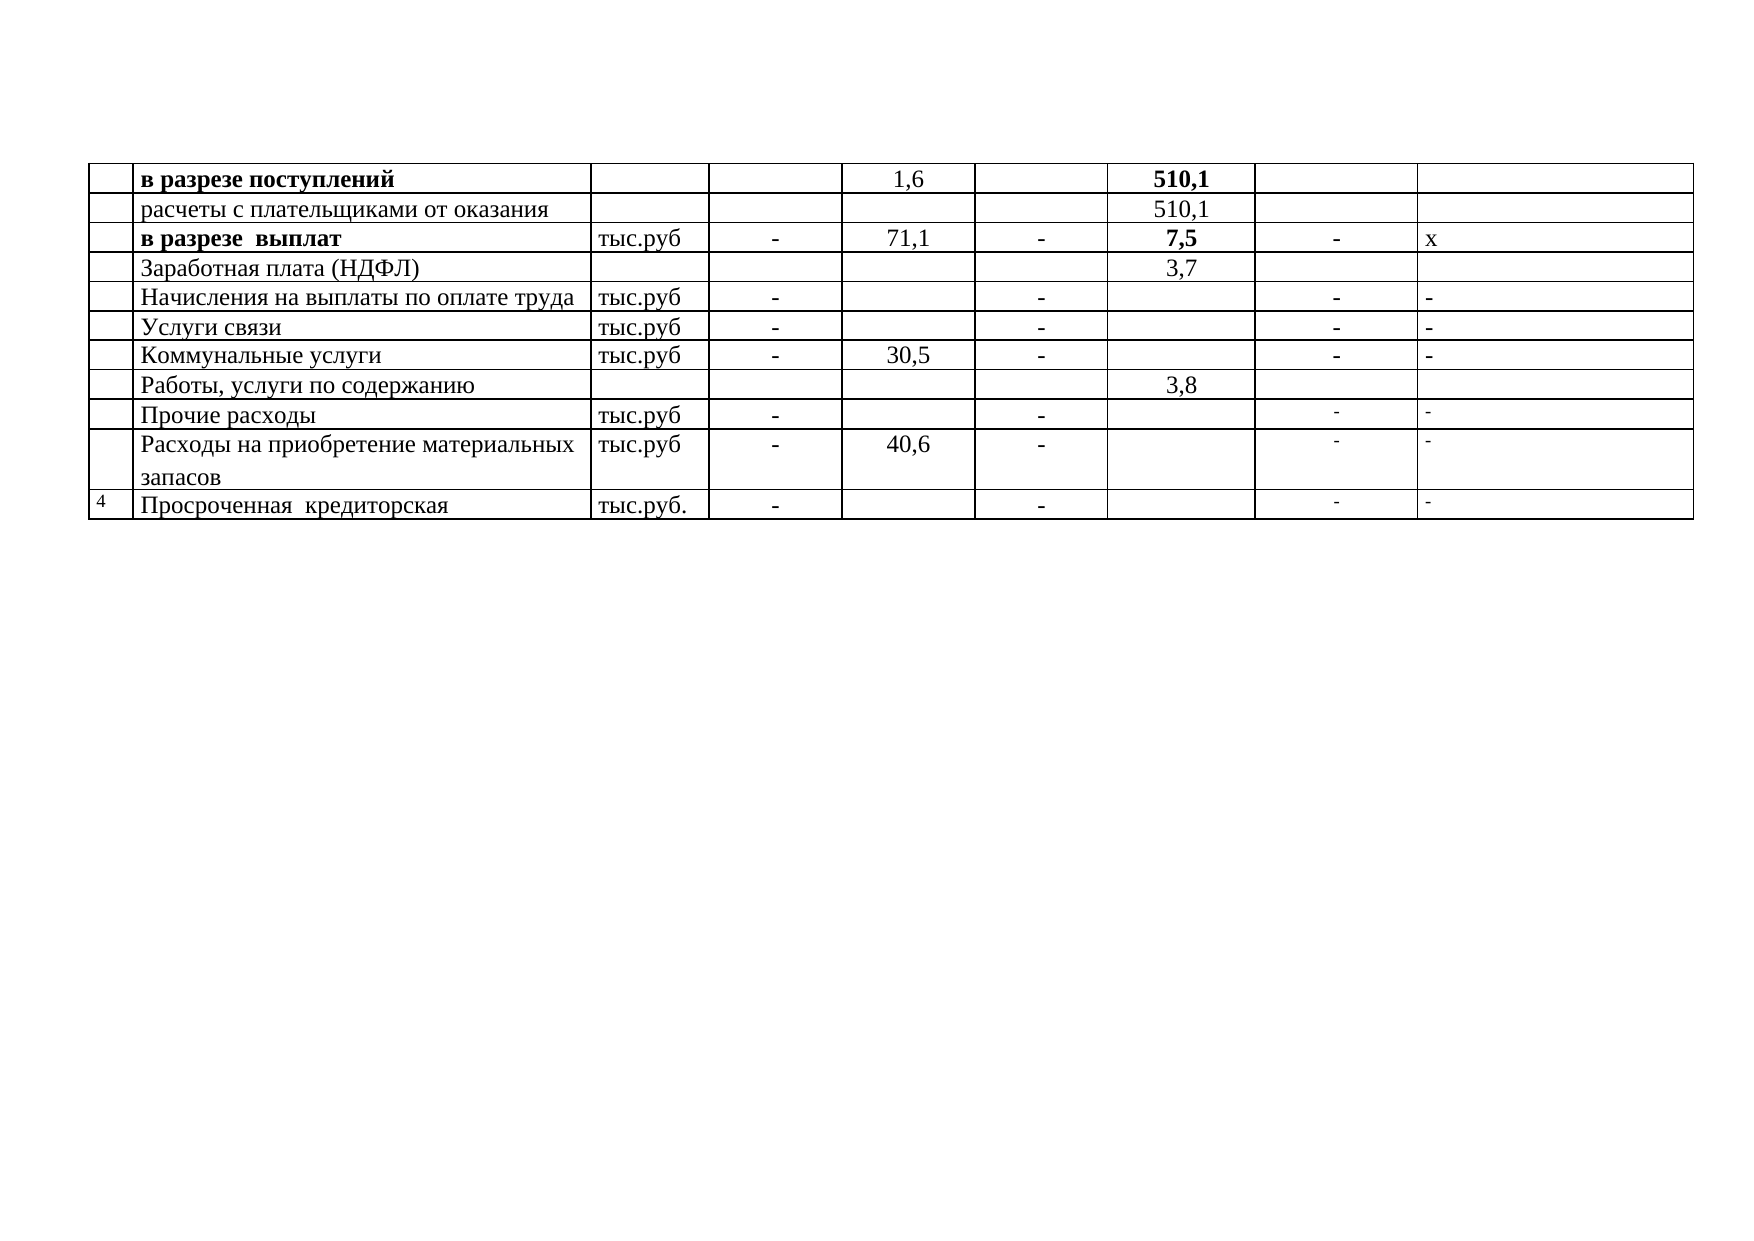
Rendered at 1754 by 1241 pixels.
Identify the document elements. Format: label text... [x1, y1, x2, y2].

table_cell - [976, 430, 1107, 489]
table_cell - [1418, 490, 1693, 518]
table_cell Услуги связи [134, 312, 590, 339]
table_cell [976, 370, 1107, 398]
table_cell 71,1 [843, 223, 974, 251]
table_cell - [710, 312, 841, 339]
table_cell [843, 490, 974, 518]
table_cell тыс.руб [592, 223, 708, 251]
table_cell [843, 253, 974, 281]
table_cell [1418, 253, 1693, 281]
table_cell [843, 282, 974, 310]
table_cell [90, 400, 132, 428]
table_cell [1108, 490, 1254, 518]
table_cell Прочие расходы [134, 400, 590, 428]
table_cell [90, 312, 132, 339]
table_cell - [976, 223, 1107, 251]
table_cell 30,5 [843, 341, 974, 369]
table_cell тыс.руб [592, 341, 708, 369]
table_cell [90, 282, 132, 310]
table_cell 3,8 [1108, 370, 1254, 398]
table_cell [710, 164, 841, 192]
table_cell - [976, 490, 1107, 518]
table_cell Работы, услуги по содержанию [134, 370, 590, 398]
table_cell [710, 370, 841, 398]
table_cell - [1418, 400, 1693, 428]
table_cell - [1256, 223, 1417, 251]
table_cell тыс.руб [592, 312, 708, 339]
table_cell [1256, 164, 1417, 192]
table_cell - [710, 223, 841, 251]
table_cell [1108, 312, 1254, 339]
table_cell Заработная плата (НДФЛ) [134, 253, 590, 281]
table_cell [90, 341, 132, 369]
table_cell x [1418, 223, 1693, 251]
table_cell [843, 400, 974, 428]
table_cell [1418, 164, 1693, 192]
table_cell 40,6 [843, 430, 974, 489]
table_cell - [976, 282, 1107, 310]
table_cell тыс.руб [592, 430, 708, 489]
table_cell - [976, 312, 1107, 339]
table_cell - [1256, 430, 1417, 489]
table_cell [90, 253, 132, 281]
table_cell тыс.руб. [592, 490, 708, 518]
table_cell [592, 370, 708, 398]
table_cell 510,1 [1108, 194, 1254, 222]
table_cell [90, 370, 132, 398]
table_cell - [1418, 341, 1693, 369]
table_cell Просроченная кредиторская задолженность [134, 490, 590, 518]
table_cell [1108, 400, 1254, 428]
table_cell [1108, 341, 1254, 369]
table_cell 4 [90, 490, 132, 518]
table_cell в разрезе поступлений [134, 164, 590, 192]
table_cell 1,6 [843, 164, 974, 192]
table_cell расчеты с плательщиками от оказания платных работ [134, 194, 590, 222]
table_cell 7,5 [1108, 223, 1254, 251]
table_cell [843, 370, 974, 398]
table_cell тыс.руб [592, 282, 708, 310]
table_cell [1256, 194, 1417, 222]
table_cell - [976, 341, 1107, 369]
table_cell [976, 164, 1107, 192]
table_cell - [710, 341, 841, 369]
table_cell - [1418, 430, 1693, 489]
table_cell [592, 194, 708, 222]
table_cell [976, 194, 1107, 222]
table_cell 3,7 [1108, 253, 1254, 281]
table_cell тыс.руб [592, 400, 708, 428]
table_cell - [710, 282, 841, 310]
table_cell [90, 223, 132, 251]
table_cell [1108, 282, 1254, 310]
table_cell - [1256, 490, 1417, 518]
table_cell Расходы на приобретение материальных запасов [134, 430, 590, 489]
table_cell [1418, 370, 1693, 398]
table_cell [90, 430, 132, 489]
table_cell [710, 253, 841, 281]
table_cell - [1418, 312, 1693, 339]
table_cell [710, 194, 841, 222]
table_cell [90, 164, 132, 192]
table_cell [843, 312, 974, 339]
table_cell - [1256, 400, 1417, 428]
table_cell [1418, 194, 1693, 222]
table_cell [843, 194, 974, 222]
table_cell - [1256, 312, 1417, 339]
table_cell Начисления на выплаты по оплате труда [134, 282, 590, 310]
table_cell [90, 194, 132, 222]
table_cell - [710, 400, 841, 428]
table_cell [1108, 430, 1254, 489]
table_cell - [976, 400, 1107, 428]
table_cell - [710, 430, 841, 489]
table_cell - [1256, 282, 1417, 310]
table_cell в разрезе выплат [134, 223, 590, 251]
table_cell [976, 253, 1107, 281]
table_cell [592, 253, 708, 281]
table_cell - [1418, 282, 1693, 310]
table_cell [1256, 370, 1417, 398]
table_cell Коммунальные услуги [134, 341, 590, 369]
table_cell 510,1 [1108, 164, 1254, 192]
table_cell [592, 164, 708, 192]
table_cell - [710, 490, 841, 518]
table_cell [1256, 253, 1417, 281]
table_cell - [1256, 341, 1417, 369]
